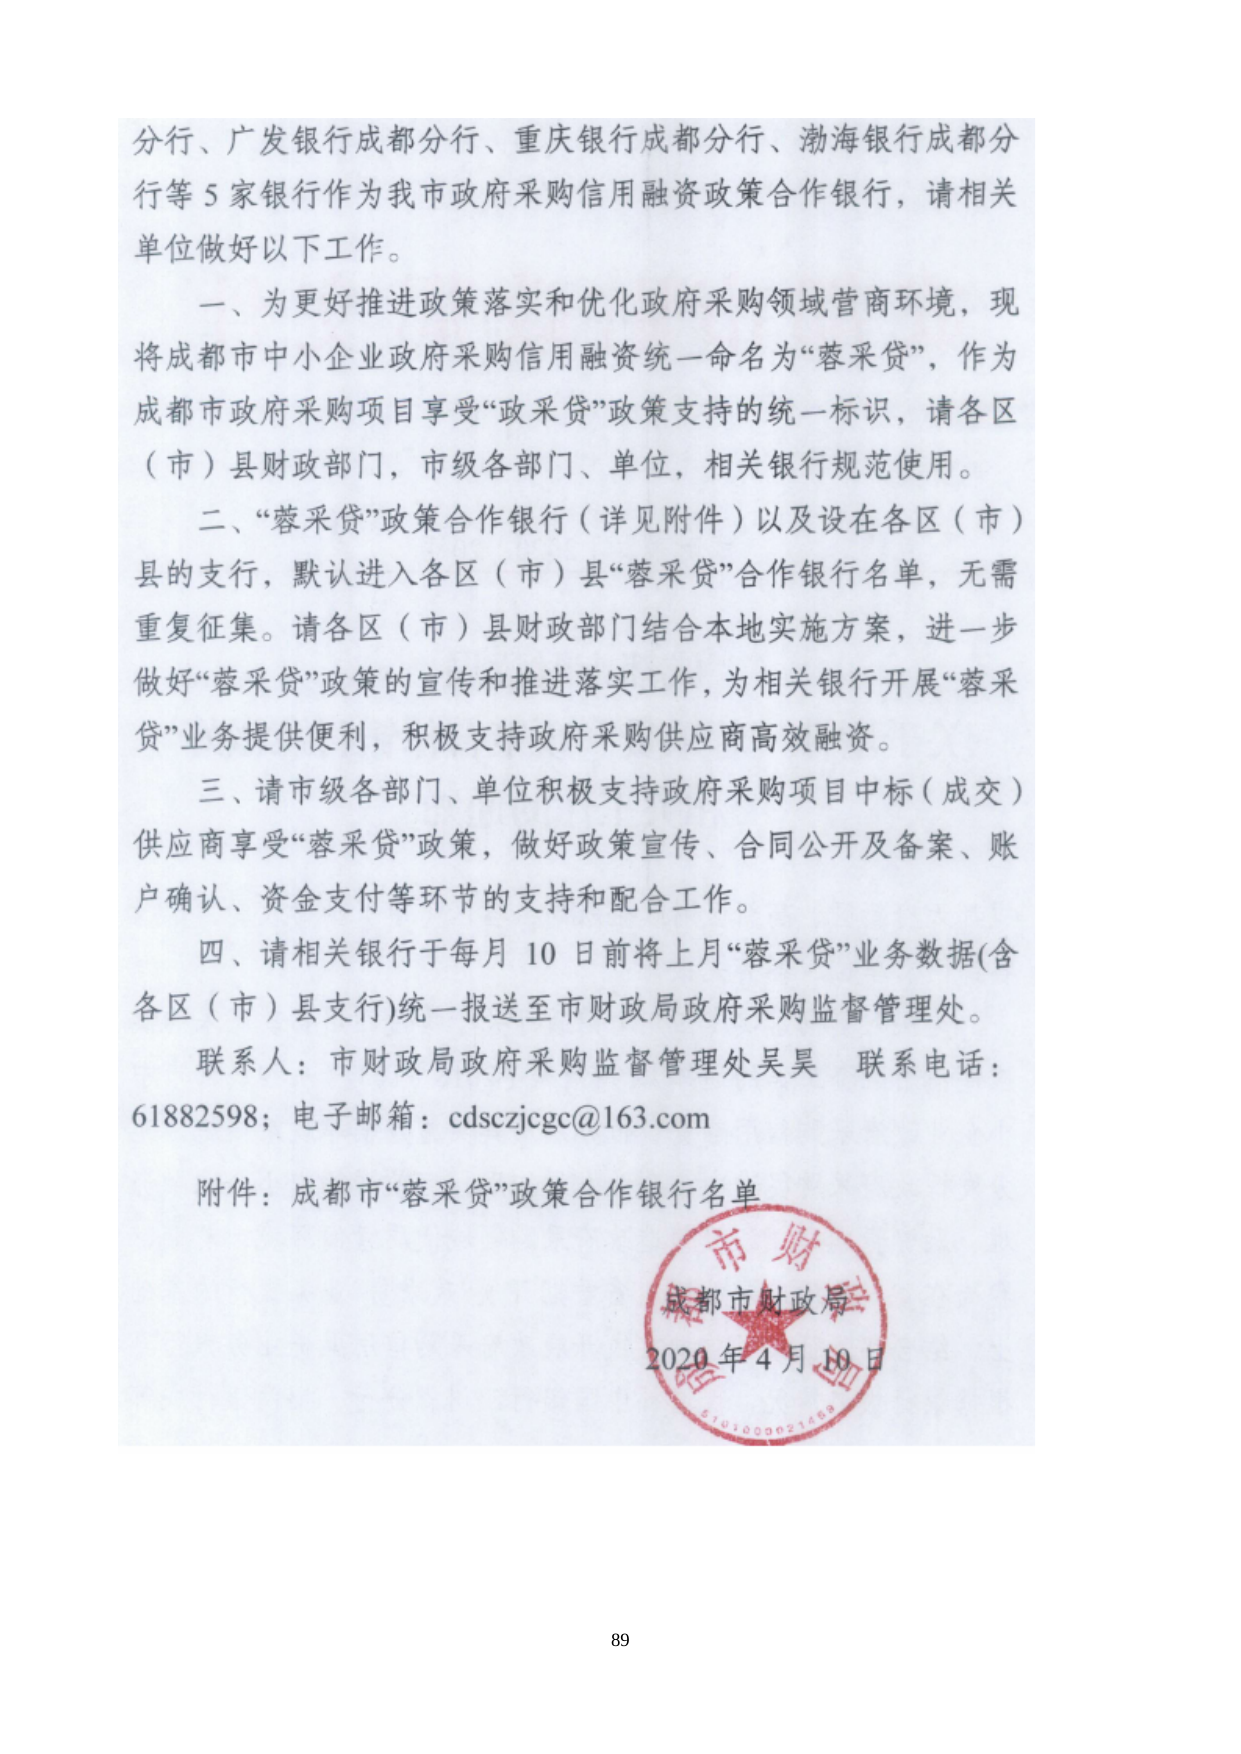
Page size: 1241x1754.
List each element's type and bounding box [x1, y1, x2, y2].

picture [118, 118, 1036, 1454]
